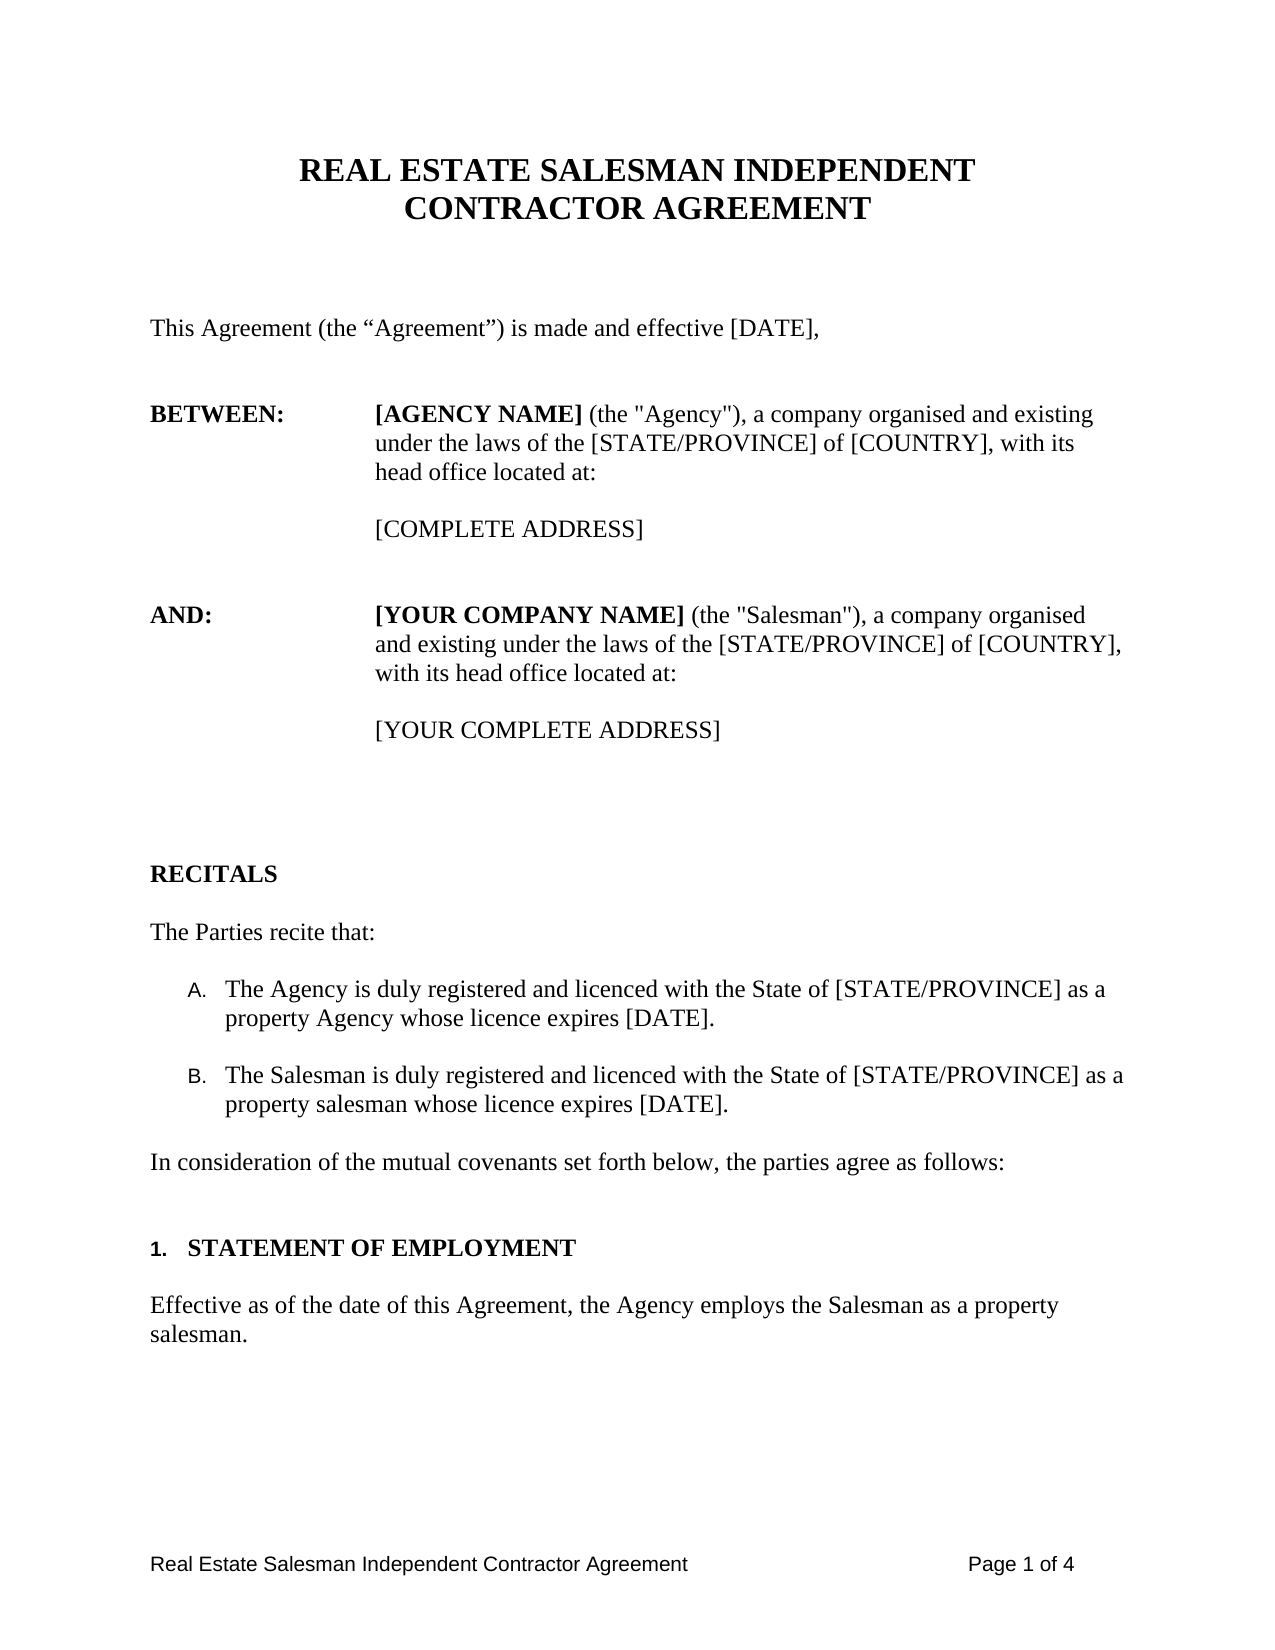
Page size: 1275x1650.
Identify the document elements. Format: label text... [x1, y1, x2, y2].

text Effective as of the date of this Agreement, the Agency employs the Salesman as a property salesman. [150, 1290, 1125, 1348]
list STATEMENT OF EMPLOYMENT [150, 1233, 1125, 1262]
text RECITALS [150, 859, 1125, 888]
text BETWEEN: [AGENCY NAME] (the "Agency"), a company organised and existing under the laws of the [STATE/PROVINCE] of [COUNTRY], with its head office located at: [150, 399, 1125, 485]
text The Parties recite that: [150, 917, 1125, 945]
list The Salesman is duly registered and licenced with the State of [STATE/PROVINCE] as a property salesman whose licence expires [DATE]. [187, 1060, 1125, 1118]
text In consideration of the mutual covenants set forth below, the parties agree as follows: [150, 1147, 1125, 1175]
title REAL ESTATE SALESMAN INDEPENDENT [150, 150, 1125, 188]
text [YOUR COMPLETE ADDRESS] [150, 715, 1125, 744]
text [COMPLETE ADDRESS] [150, 514, 1125, 543]
title CONTRACTOR AGREEMENT [150, 188, 1125, 227]
list The Agency is duly registered and licenced with the State of [STATE/PROVINCE] as a property Agency whose licence expires [DATE]. [187, 974, 1125, 1032]
text This Agreement (the “Agreement”) is made and effective [DATE], [150, 313, 1125, 342]
text AND: [YOUR COMPANY NAME] (the "Salesman"), a company organised and existing under the laws of the [STATE/PROVINCE] of [COUNTRY], with its head office located at: [150, 600, 1125, 687]
